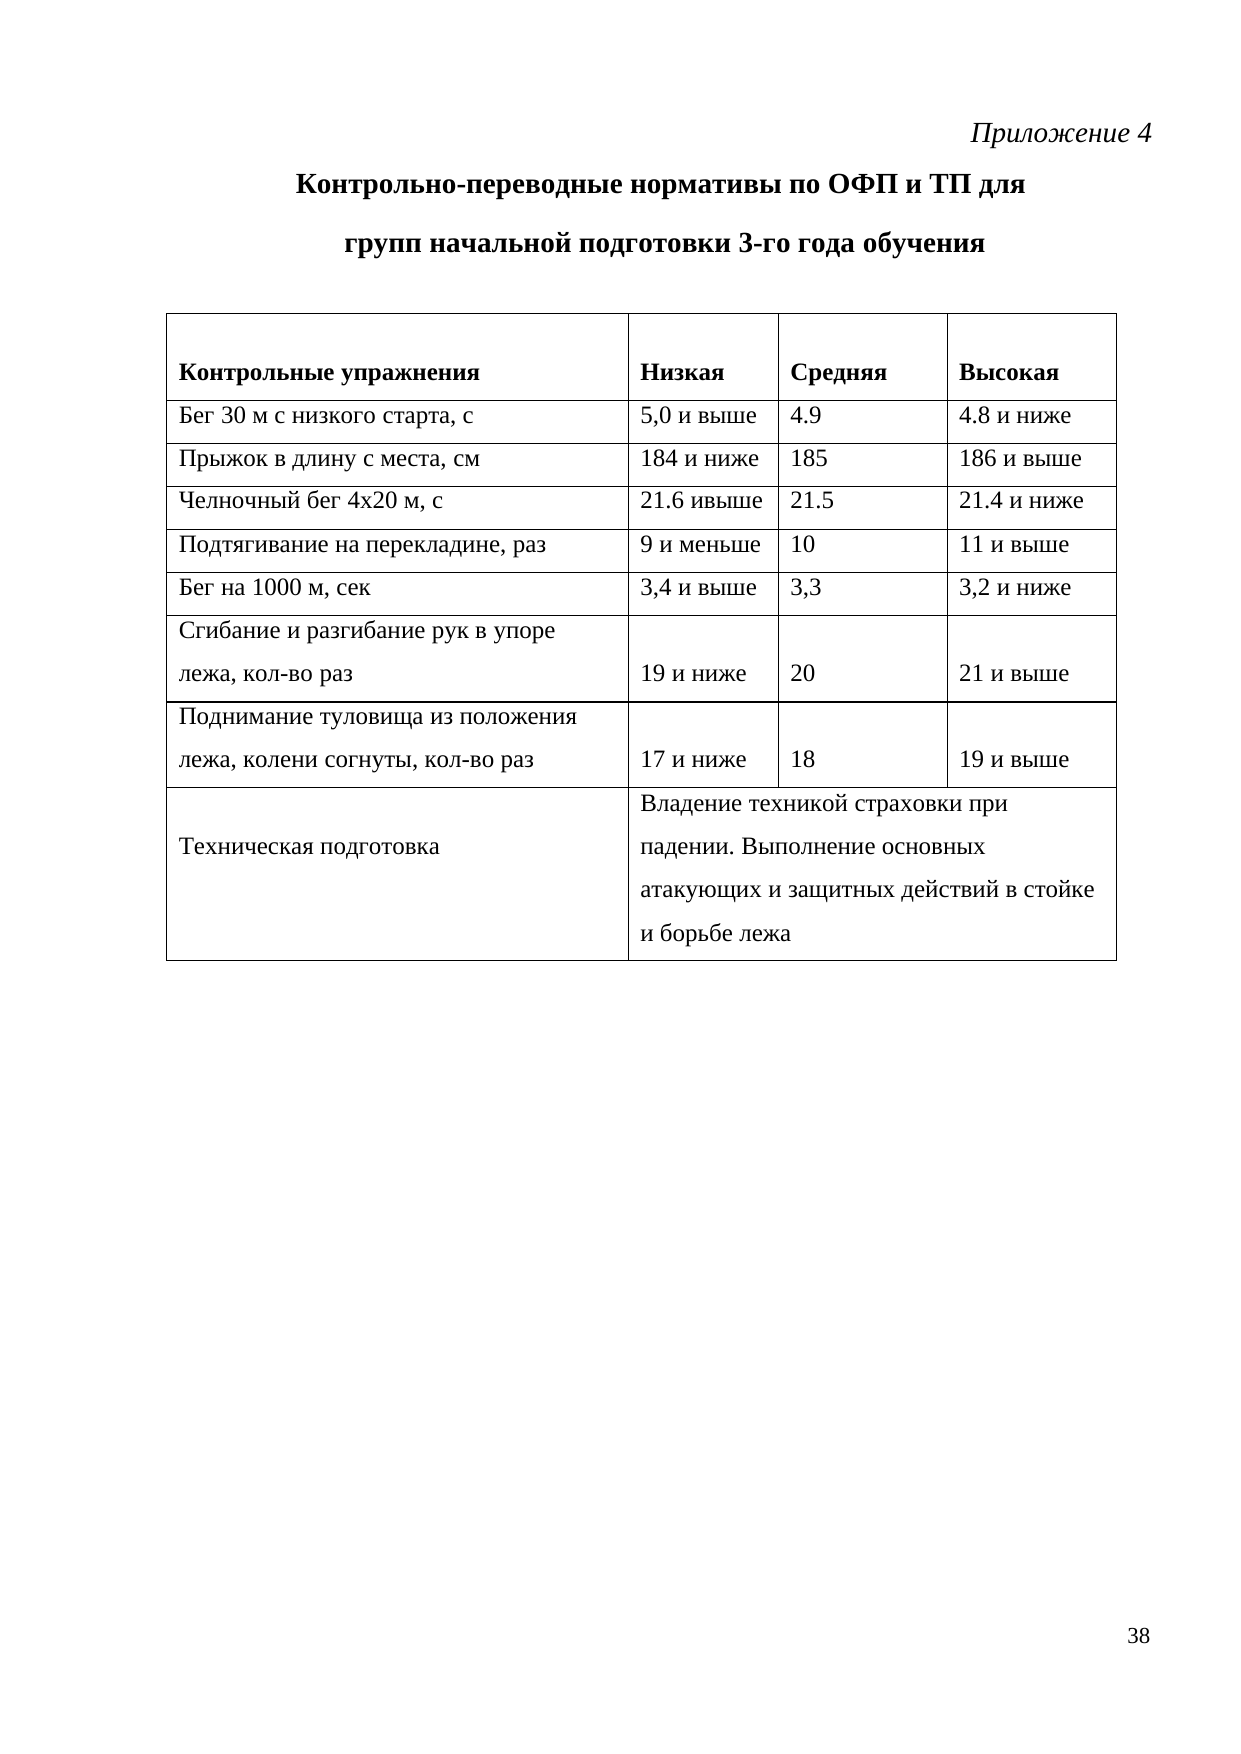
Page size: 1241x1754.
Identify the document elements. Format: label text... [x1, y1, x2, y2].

table_cell Сгибание и разгибание рук в упоре лежа, кол-во раз [167, 616, 628, 701]
table_cell Прыжок в длину с места, см [167, 444, 628, 486]
table_cell 10 [779, 530, 947, 572]
table_cell 20 [779, 616, 947, 701]
table_cell 9 и меньше [629, 530, 778, 572]
table_cell 4.8 и ниже [948, 401, 1116, 443]
table_cell 186 и выше [948, 444, 1116, 486]
table_cell 21.6 ивыше [629, 487, 778, 529]
table_cell 185 [779, 444, 947, 486]
table_cell 5,0 и выше [629, 401, 778, 443]
table_cell 17 и ниже [629, 703, 778, 787]
text Приложение 4 [970, 115, 1173, 149]
table_cell 4.9 [779, 401, 947, 443]
table_cell 184 и ниже [629, 444, 778, 486]
table_cell Челночный бег 4x20 м, с [167, 487, 628, 529]
table_cell Подтягивание на перекладине, раз [167, 530, 628, 572]
table_header Контрольные упражнения [167, 314, 628, 400]
table_cell 3,3 [779, 573, 947, 615]
table_header Средняя [779, 314, 947, 400]
table_cell 18 [779, 703, 947, 787]
table_cell 19 и выше [948, 703, 1116, 787]
table_cell Бег на 1000 м, сек [167, 573, 628, 615]
table_cell 11 и выше [948, 530, 1116, 572]
table_header Высокая [948, 314, 1116, 400]
table_cell 19 и ниже [629, 616, 778, 701]
table_cell 21.4 и ниже [948, 487, 1116, 529]
table_cell Бег 30 м с низкого старта, с [167, 401, 628, 443]
table_cell Техническая подготовка [167, 788, 628, 960]
table_cell Поднимание туловища из положения лежа, колени согнуты, кол-во раз [167, 703, 628, 787]
table_header Низкая [629, 314, 778, 400]
table_cell 3,4 и выше [629, 573, 778, 615]
table_cell Владение техникой страховки при падении. Выполнение основных атакующих и защитных действий в стойке и борьбе лежа [629, 788, 1116, 960]
table_cell 3,2 и ниже [948, 573, 1116, 615]
subtitle Контрольно-переводные нормативы по ОФП и ТП для групп начальной подготовки 3-го года обучения [296, 166, 1101, 259]
table_cell 21 и выше [948, 616, 1116, 701]
table_cell 21.5 [779, 487, 947, 529]
